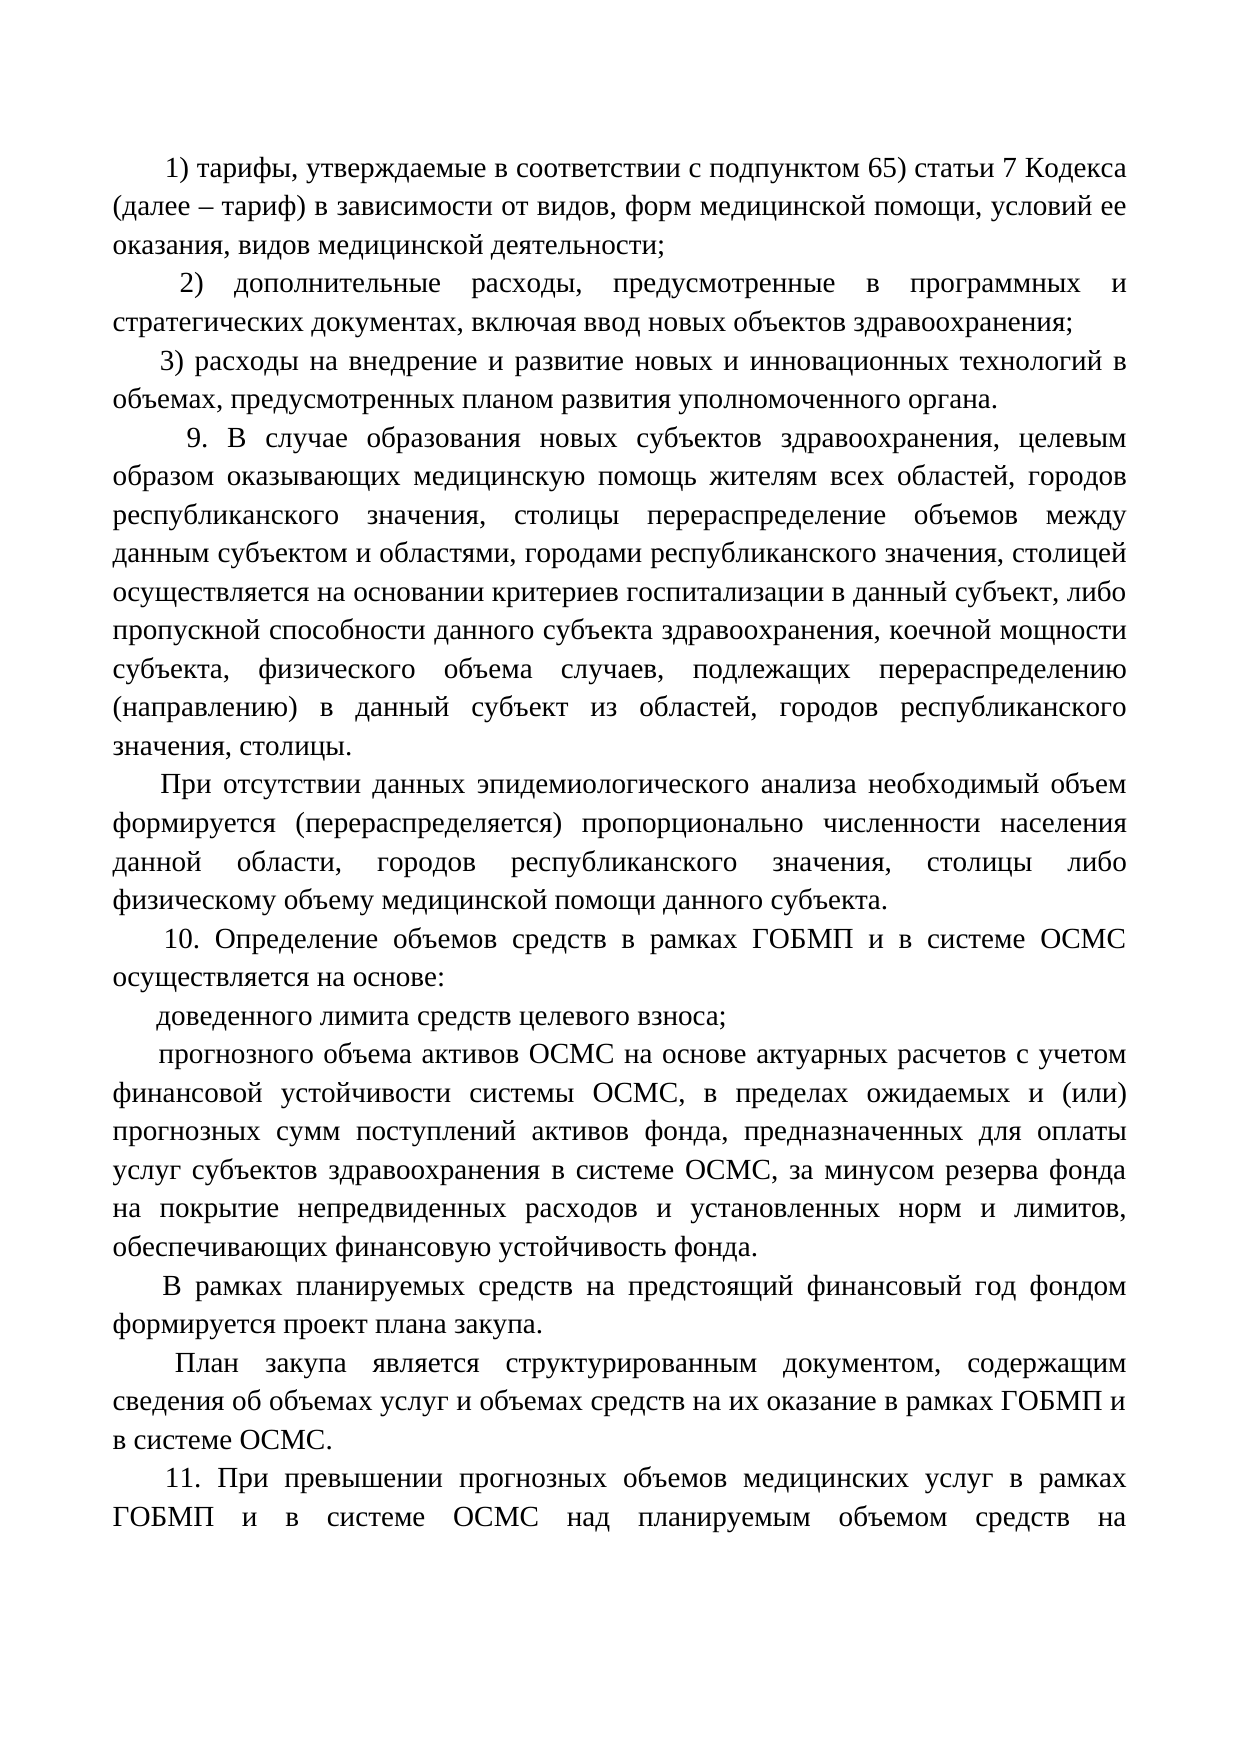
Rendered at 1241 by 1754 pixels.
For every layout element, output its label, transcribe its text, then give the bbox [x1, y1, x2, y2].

text 2) дополнительные расходы, предусмотренные в программных и стратегических документах, включая ввод новых объектов здравоохранения; [112, 266, 1128, 338]
text 1) тарифы, утверждаемые в соответствии с подпунктом 65) статьи 7 Кодекса (далее – тариф) в зависимости от видов, форм медицинской помощи, условий ее оказания, видов медицинской деятельности; [112, 150, 1128, 261]
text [112, 1460, 1128, 1532]
text доведенного лимита средств целевого взноса; [112, 998, 1128, 1031]
text 10. Определение объемов средств в рамках ГОБМП и в системе ОСМС осуществляется на основе: [112, 921, 1128, 993]
text прогнозного объема активов ОСМС на основе актуарных расчетов с учетом финансовой устойчивости системы ОСМС, в пределах ожидаемых и (или) прогнозных сумм поступлений активов фонда, предназначенных для оплаты услуг субъектов здравоохранения в системе ОСМС, за минусом резерва фонда на покрытие непредвиденных расходов и установленных норм и лимитов, обеспечивающих финансовую устойчивость фонда. [112, 1036, 1128, 1263]
text 9. В случае образования новых субъектов здравоохранения, целевым образом оказывающих медицинскую помощь жителям всех областей, городов республиканского значения, столицы перераспределение объемов между данным субъектом и областями, городами республиканского значения, столицей осуществляется на основании критериев госпитализации в данный субъект, либо пропускной способности данного субъекта здравоохранения, коечной мощности субъекта, физического объема случаев, подлежащих перераспределению (направлению) в данный субъект из областей, городов республиканского значения, столицы. [112, 420, 1128, 762]
text При отсутствии данных эпидемиологического анализа необходимый объем формируется (перераспределяется) пропорционально численности населения данной области, городов республиканского значения, столицы либо физическому объему медицинской помощи данного субъекта. [112, 767, 1128, 916]
text В рамках планируемых средств на предстоящий финансовый год фондом формируется проект плана закупа. [112, 1268, 1128, 1340]
text 3) расходы на внедрение и развитие новых и инновационных технологий в объемах, предусмотренных планом развития уполномоченного органа. [112, 343, 1128, 415]
text План закупа является структурированным документом, содержащим сведения об объемах услуг и объемах средств на их оказание в рамках ГОБМП и в системе ОСМС. [112, 1345, 1128, 1455]
